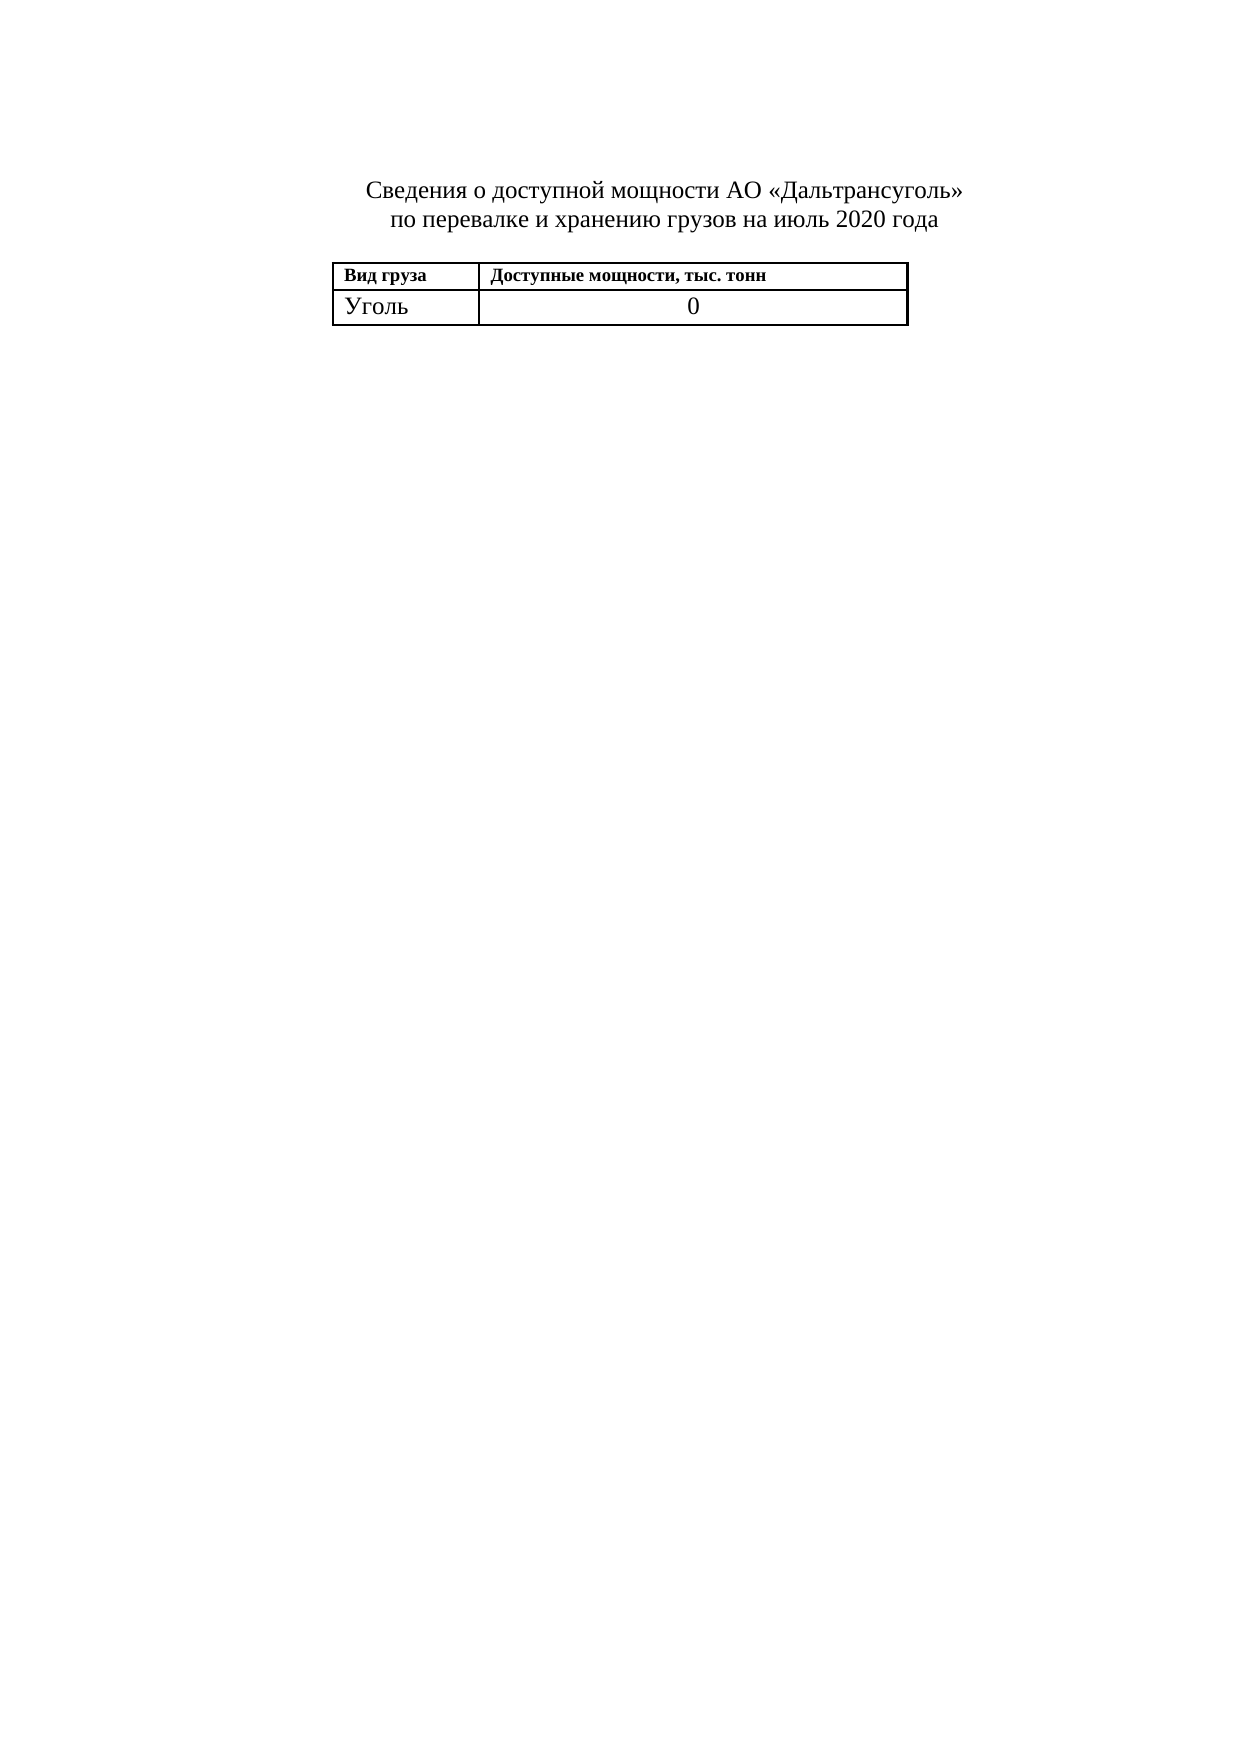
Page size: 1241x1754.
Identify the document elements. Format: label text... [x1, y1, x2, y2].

table_header Вид груза [334, 264, 478, 289]
text по перевалке и хранению грузов на июль 2020 года [177, 204, 1152, 233]
table_cell 0 [480, 291, 906, 324]
table_header Доступные мощности, тыс. тонн [480, 264, 906, 289]
table_cell Уголь [334, 291, 478, 324]
text Сведения о доступной мощности АО «Дальтрансуголь» [177, 176, 1152, 204]
